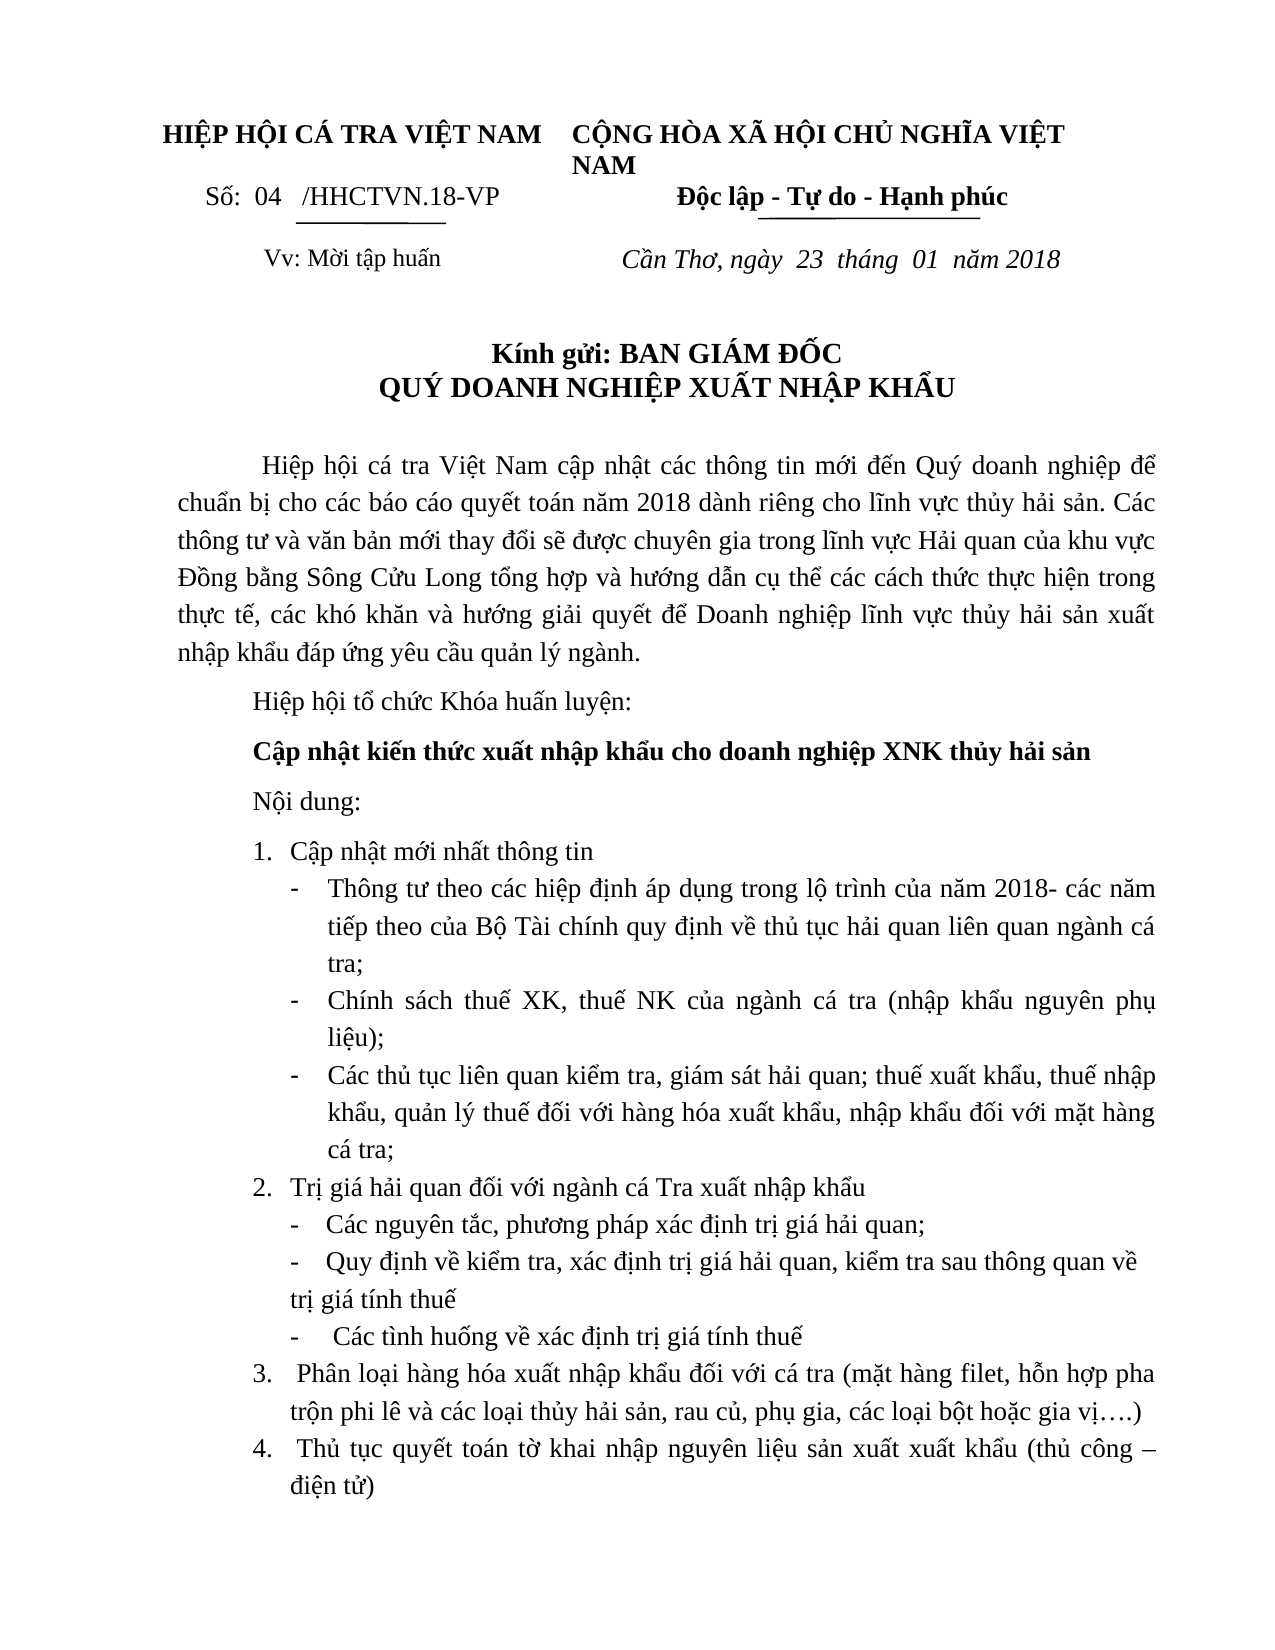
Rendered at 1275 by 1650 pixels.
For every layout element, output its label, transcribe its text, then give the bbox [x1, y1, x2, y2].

list Trị giá hải quan đối với ngành cá Tra xuất nhập khẩu - Các nguyên tắc, phương pháp xác định trị giá hải quan; - Quy định về kiểm tra, xác định trị giá hải quan, kiểm tra sau thông quan về trị giá tính thuế - Các tình huống về xác định trị giá tính thuế [252, 1171, 1157, 1351]
text QUÝ DOANH NGHIỆP XUẤT NHẬP KHẨU [177, 370, 1157, 403]
text Hiệp hội cá tra Việt Nam cập nhật các thông tin mới đến Quý doanh nghiệp để chuẩn bị cho các báo cáo quyết toán năm 2018 dành riêng cho lĩnh vực thủy hải sản. Các thông tư và văn bản mới thay đổi sẽ được chuyên gia trong lĩnh vực Hải quan của khu vực Đồng bằng Sông Cửu Long tổng hợp và hướng dẫn cụ thể các cách thức thực hiện trong thực tế, các khó khăn và hướng giải quyết để Doanh nghiệp lĩnh vực thủy hải sản xuất nhập khẩu đáp ứng yêu cầu quản lý ngành. [177, 449, 1157, 667]
table_header CỘNG HÒA XÃ HỘI CHỦ NGHĨA VIỆT NAM [560, 118, 1124, 180]
table_header HIỆP HỘI CÁ TRA VIỆT NAM [144, 118, 560, 180]
list Phân loại hàng hóa xuất nhập khẩu đối với cá tra (mặt hàng filet, hỗn hợp pha trộn phi lê và các loại thủy hải sản, rau củ, phụ gia, các loại bột hoặc gia vị….) [252, 1357, 1157, 1426]
text Nội dung: [177, 785, 1157, 816]
table_cell Cần Thơ, ngày 23 tháng 01 năm 2018 [560, 243, 1124, 274]
list Thủ tục quyết toán tờ khai nhập nguyên liệu sản xuất xuất khẩu (thủ công – điện tử) [252, 1432, 1157, 1500]
text Cập nhật kiến thức xuất nhập khẩu cho doanh nghiệp XNK thủy hải sản [177, 735, 1157, 766]
table_cell Độc lập - Tự do - Hạnh phúc [560, 180, 1124, 243]
table_cell Vv: Mời tập huấn [144, 243, 560, 274]
list Chính sách thuế XK, thuế NK của ngành cá tra (nhập khẩu nguyên phụ liệu); [290, 984, 1157, 1053]
list Các thủ tục liên quan kiểm tra, giám sát hải quan; thuế xuất khẩu, thuế nhập khẩu, quản lý thuế đối với hàng hóa xuất khẩu, nhập khẩu đối với mặt hàng cá tra; [290, 1059, 1157, 1165]
list Cập nhật mới nhất thông tin [252, 835, 1157, 866]
table_cell Số: 04 /HHCTVN.18-VP [144, 180, 560, 243]
list Thông tư theo các hiệp định áp dụng trong lộ trình của năm 2018- các năm tiếp theo của Bộ Tài chính quy định về thủ tục hải quan liên quan ngành cá tra; [290, 872, 1157, 978]
text Kính gửi: BAN GIÁM ĐỐC [177, 336, 1157, 370]
text Hiệp hội tổ chức Khóa huấn luyện: [177, 686, 1157, 717]
